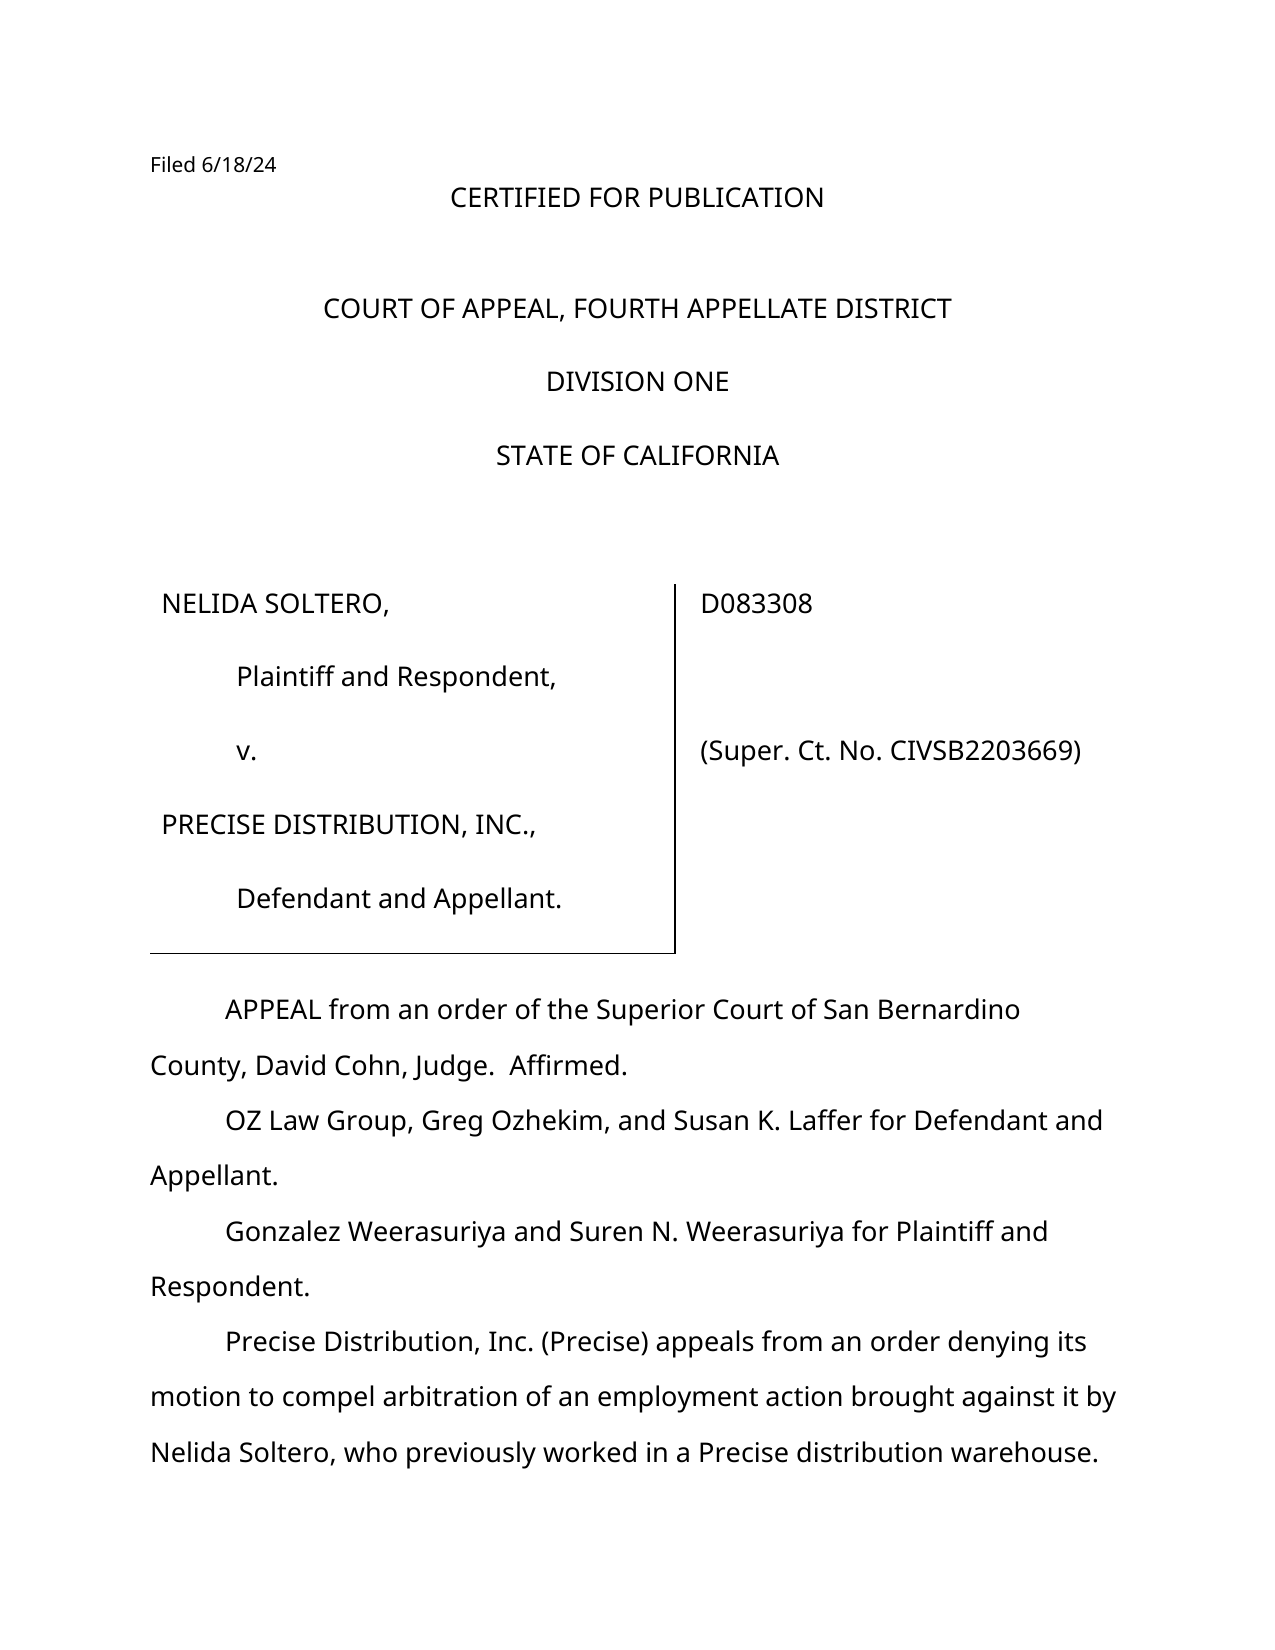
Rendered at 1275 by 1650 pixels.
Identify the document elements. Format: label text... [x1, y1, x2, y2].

text OZ Law Group, Greg Ozhekim, and Susan K. Laffer for Defendant and Appellant. [150, 1101, 1125, 1193]
text DIVISION ONE [150, 363, 1125, 400]
text STATE OF CALIFORNIA [150, 437, 1125, 473]
table_header D083308 (Super. Ct. No. CIVSB2203669) [676, 584, 1125, 953]
text Gonzalez Weerasuriya and Suren N. Weerasuriya for Plaintiff and Respondent. [150, 1212, 1125, 1304]
text COURT OF APPEAL, FOURTH APPELLATE DISTRICT [150, 289, 1125, 326]
text Filed 6/18/24 [150, 150, 1125, 178]
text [150, 1323, 1125, 1470]
table_header NELIDA SOLTERO, Plaintiff and Respondent, v. PRECISE DISTRIBUTION, INC., Defendant and Appellant. [150, 584, 674, 953]
text APPEAL from an order of the Superior Court of San Bernardino County, David Cohn, Judge. Affirmed. [150, 991, 1125, 1083]
text CERTIFIED FOR PUBLICATION [150, 178, 1125, 215]
